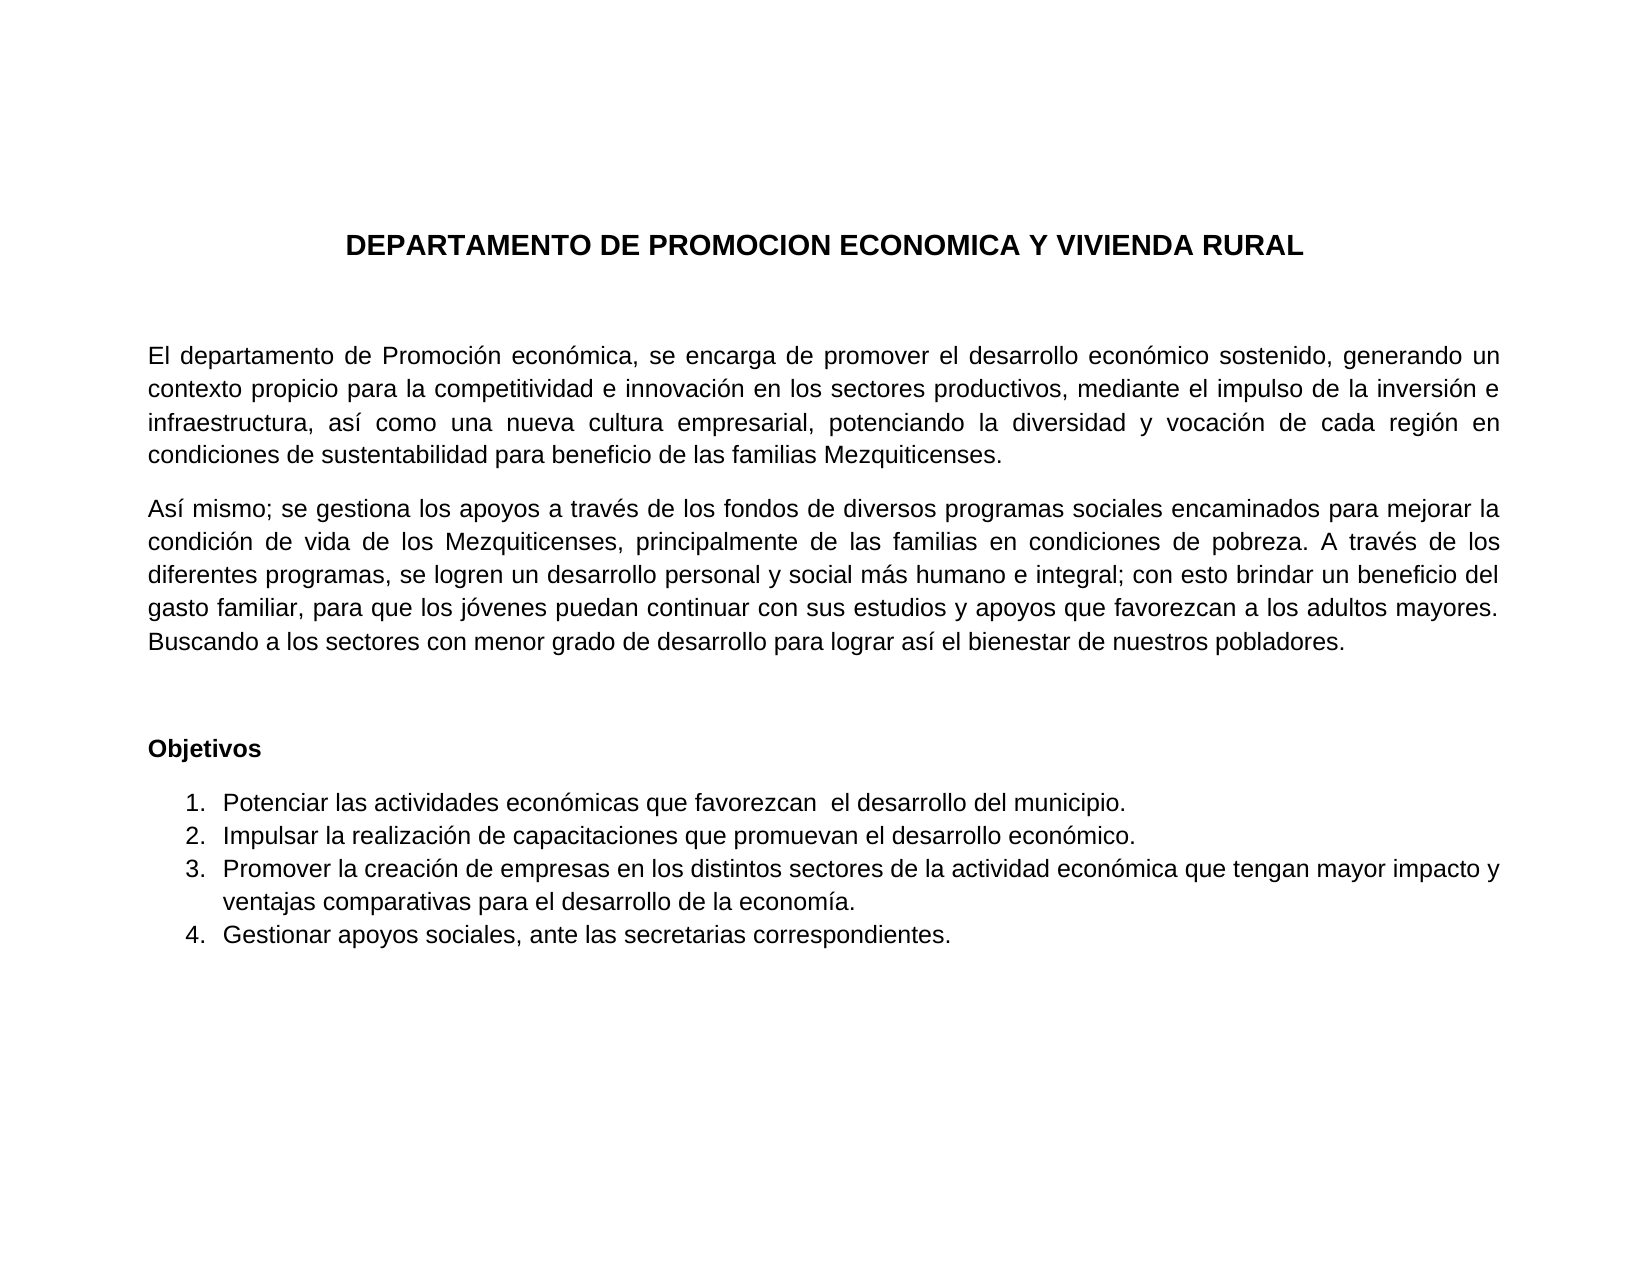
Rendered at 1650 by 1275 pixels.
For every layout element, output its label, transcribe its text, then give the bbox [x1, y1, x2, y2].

text DEPARTAMENTO DE PROMOCION ECONOMICA Y VIVIENDA RURAL [148, 228, 1502, 262]
text El departamento de Promoción económica, se encarga de promover el desarrollo económico sostenido, generando un contexto propicio para la competitividad e innovación en los sectores productivos, mediante el impulso de la inversión e infraestructura, así como una nueva cultura empresarial, potenciando la diversidad y vocación de cada región en condiciones de sustentabilidad para beneficio de las familias Mezquiticenses. [148, 341, 1502, 469]
list Gestionar apoyos sociales, ante las secretarias correspondientes. [185, 920, 1502, 949]
list Promover la creación de empresas en los distintos sectores de la actividad económica que tengan mayor impacto y ventajas comparativas para el desarrollo de la economía. [185, 854, 1502, 916]
text Así mismo; se gestiona los apoyos a través de los fondos de diversos programas sociales encaminados para mejorar la condición de vida de los Mezquiticenses, principalmente de las familias en condiciones de pobreza. A través de los diferentes programas, se logren un desarrollo personal y social más humano e integral; con esto brindar un beneficio del gasto familiar, para que los jóvenes puedan continuar con sus estudios y apoyos que favorezcan a los adultos mayores. Buscando a los sectores con menor grado de desarrollo para lograr así el bienestar de nuestros pobladores. [148, 494, 1502, 655]
text Objetivos [148, 734, 1502, 763]
list Potenciar las actividades económicas que favorezcan el desarrollo del municipio. [185, 788, 1502, 817]
list Impulsar la realización de capacitaciones que promuevan el desarrollo económico. [185, 821, 1502, 850]
